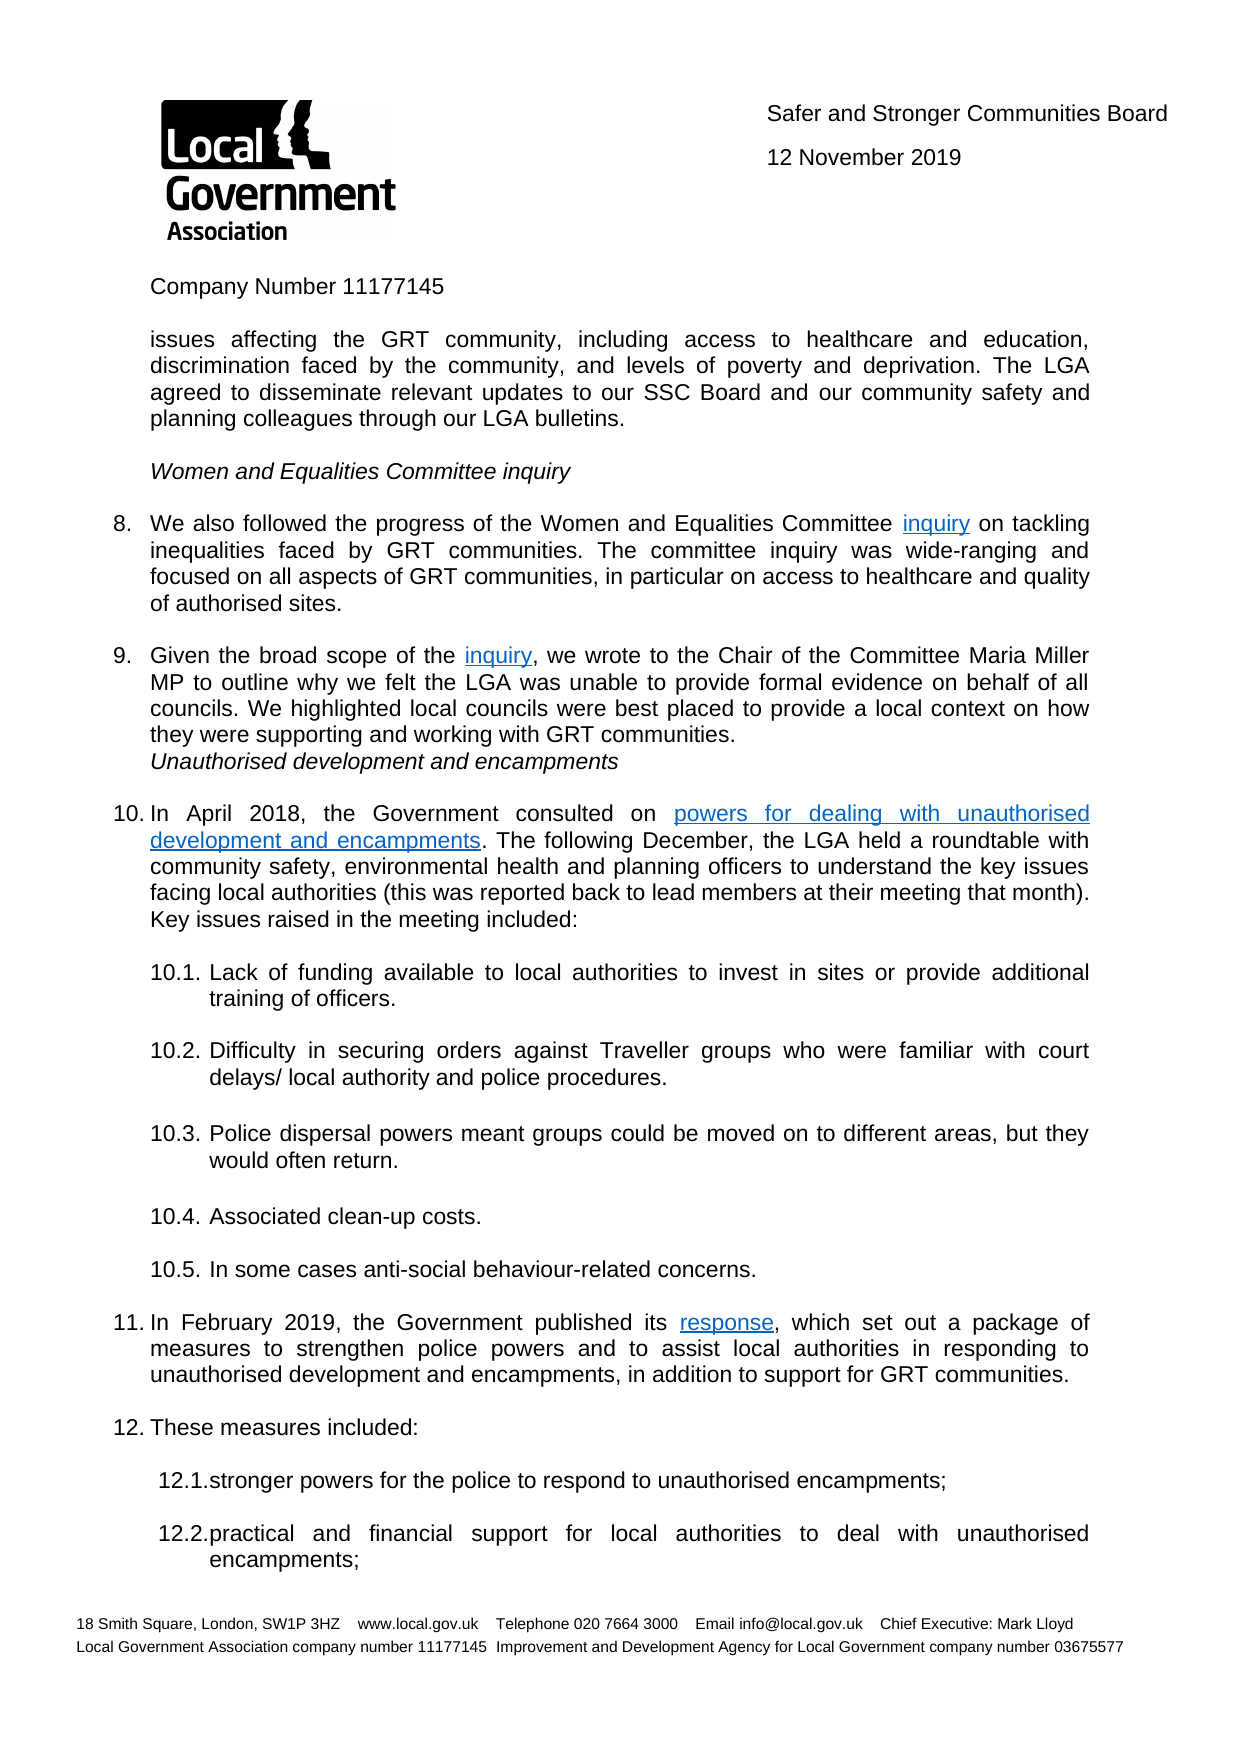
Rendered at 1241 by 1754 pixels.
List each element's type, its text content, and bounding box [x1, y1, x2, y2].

list Associated clean-up costs. [150, 1203, 1090, 1230]
list stronger powers for the police to respond to unauthorised encampments; [158, 1467, 1090, 1493]
list In February 2019, the Government published its response, which set out a package of measures to strengthen police powers and to assist local authorities in responding to unauthorised development and encampments, in addition to support for GRT communities. [113, 1309, 1090, 1388]
text Women and Equalities Committee inquiry [150, 458, 1090, 484]
list Given the broad scope of the inquiry, we wrote to the Chair of the Committee Maria Miller MP to outline why we felt the LGA was unable to provide formal evidence on behalf of all councils. We highlighted local councils were best placed to provide a local context on how they were supporting and working with GRT communities. [113, 642, 1090, 748]
list In April 2018, the Government consulted on powers for dealing with unauthorised development and encampments. The following December, the LGA held a roundtable with community safety, environmental health and planning officers to understand the key issues facing local authorities (this was reported back to lead members at their meeting that month). Key issues raised in the meeting included: [113, 800, 1090, 932]
list We also followed the progress of the Women and Equalities Committee inquiry on tackling inequalities faced by GRT communities. The committee inquiry was wide-ranging and focused on all aspects of GRT communities, in particular on access to healthcare and quality of authorised sites. [113, 510, 1090, 616]
list Difficulty in securing orders against Traveller groups who were familiar with court delays/ local authority and police procedures. [150, 1037, 1090, 1090]
list These measures included: [113, 1414, 1090, 1441]
list Police dispersal powers meant groups could be moved on to different areas, but they would often return. [150, 1120, 1090, 1173]
text Unauthorised development and encampments [150, 748, 1090, 774]
list practical and financial support for local authorities to deal with unauthorised encampments; [158, 1519, 1090, 1572]
picture [161, 100, 396, 240]
list In some cases anti-social behaviour-related concerns. [150, 1256, 1090, 1282]
list Lack of funding available to local authorities to invest in sites or provide additional training of officers. [150, 958, 1090, 1011]
